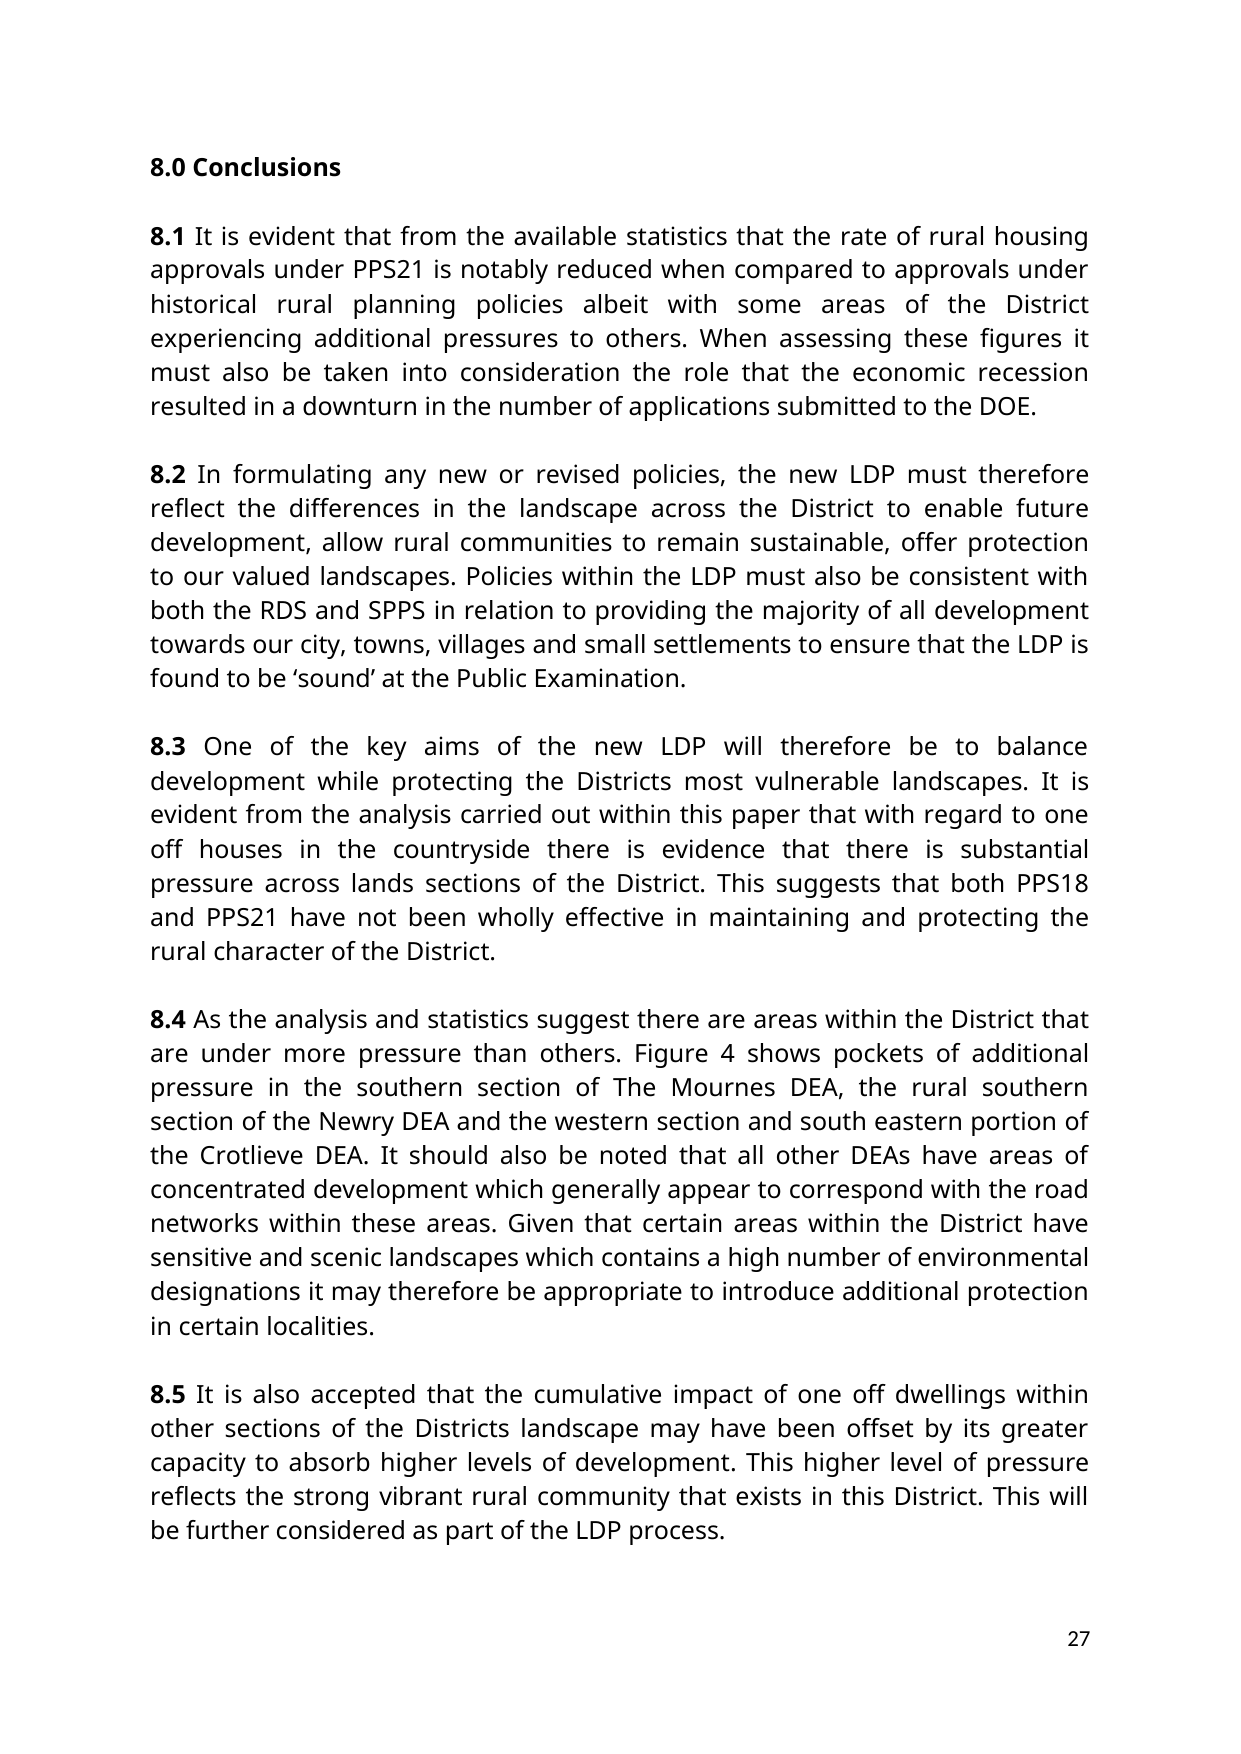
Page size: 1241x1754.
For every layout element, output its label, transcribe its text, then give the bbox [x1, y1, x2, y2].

text 8.5 It is also accepted that the cumulative impact of one off dwellings within other sections of the Districts landscape may have been offset by its greater capacity to absorb higher levels of development. This higher level of pressure reflects the strong vibrant rural community that exists in this District. This will be further considered as part of the LDP process. [150, 1376, 1090, 1547]
text 8.2 In formulating any new or revised policies, the new LDP must therefore reflect the differences in the landscape across the District to enable future development, allow rural communities to remain sustainable, offer protection to our valued landscapes. Policies within the LDP must also be consistent with both the RDS and SPPS in relation to providing the majority of all development towards our city, towns, villages and small settlements to ensure that the LDP is found to be ‘sound’ at the Public Examination. [150, 457, 1090, 695]
text 8.3 One of the key aims of the new LDP will therefore be to balance development while protecting the Districts most vulnerable landscapes. It is evident from the analysis carried out within this paper that with regard to one off houses in the countryside there is evidence that there is substantial pressure across lands sections of the District. This suggests that both PPS18 and PPS21 have not been wholly effective in maintaining and protecting the rural character of the District. [150, 729, 1090, 967]
text 8.1 It is evident that from the available statistics that the rate of rural housing approvals under PPS21 is notably reduced when compared to approvals under historical rural planning policies albeit with some areas of the District experiencing additional pressures to others. When assessing these figures it must also be taken into consideration the role that the economic recession resulted in a downturn in the number of applications submitted to the DOE. [150, 218, 1090, 422]
text 8.4 As the analysis and statistics suggest there are areas within the District that are under more pressure than others. Figure 4 shows pockets of additional pressure in the southern section of The Mournes DEA, the rural southern section of the Newry DEA and the western section and south eastern portion of the Crotlieve DEA. It should also be noted that all other DEAs have areas of concentrated development which generally appear to correspond with the road networks within these areas. Given that certain areas within the District have sensitive and scenic landscapes which contains a high number of environmental designations it may therefore be appropriate to introduce additional protection in certain localities. [150, 1002, 1090, 1342]
text 8.0 Conclusions [150, 150, 1090, 184]
